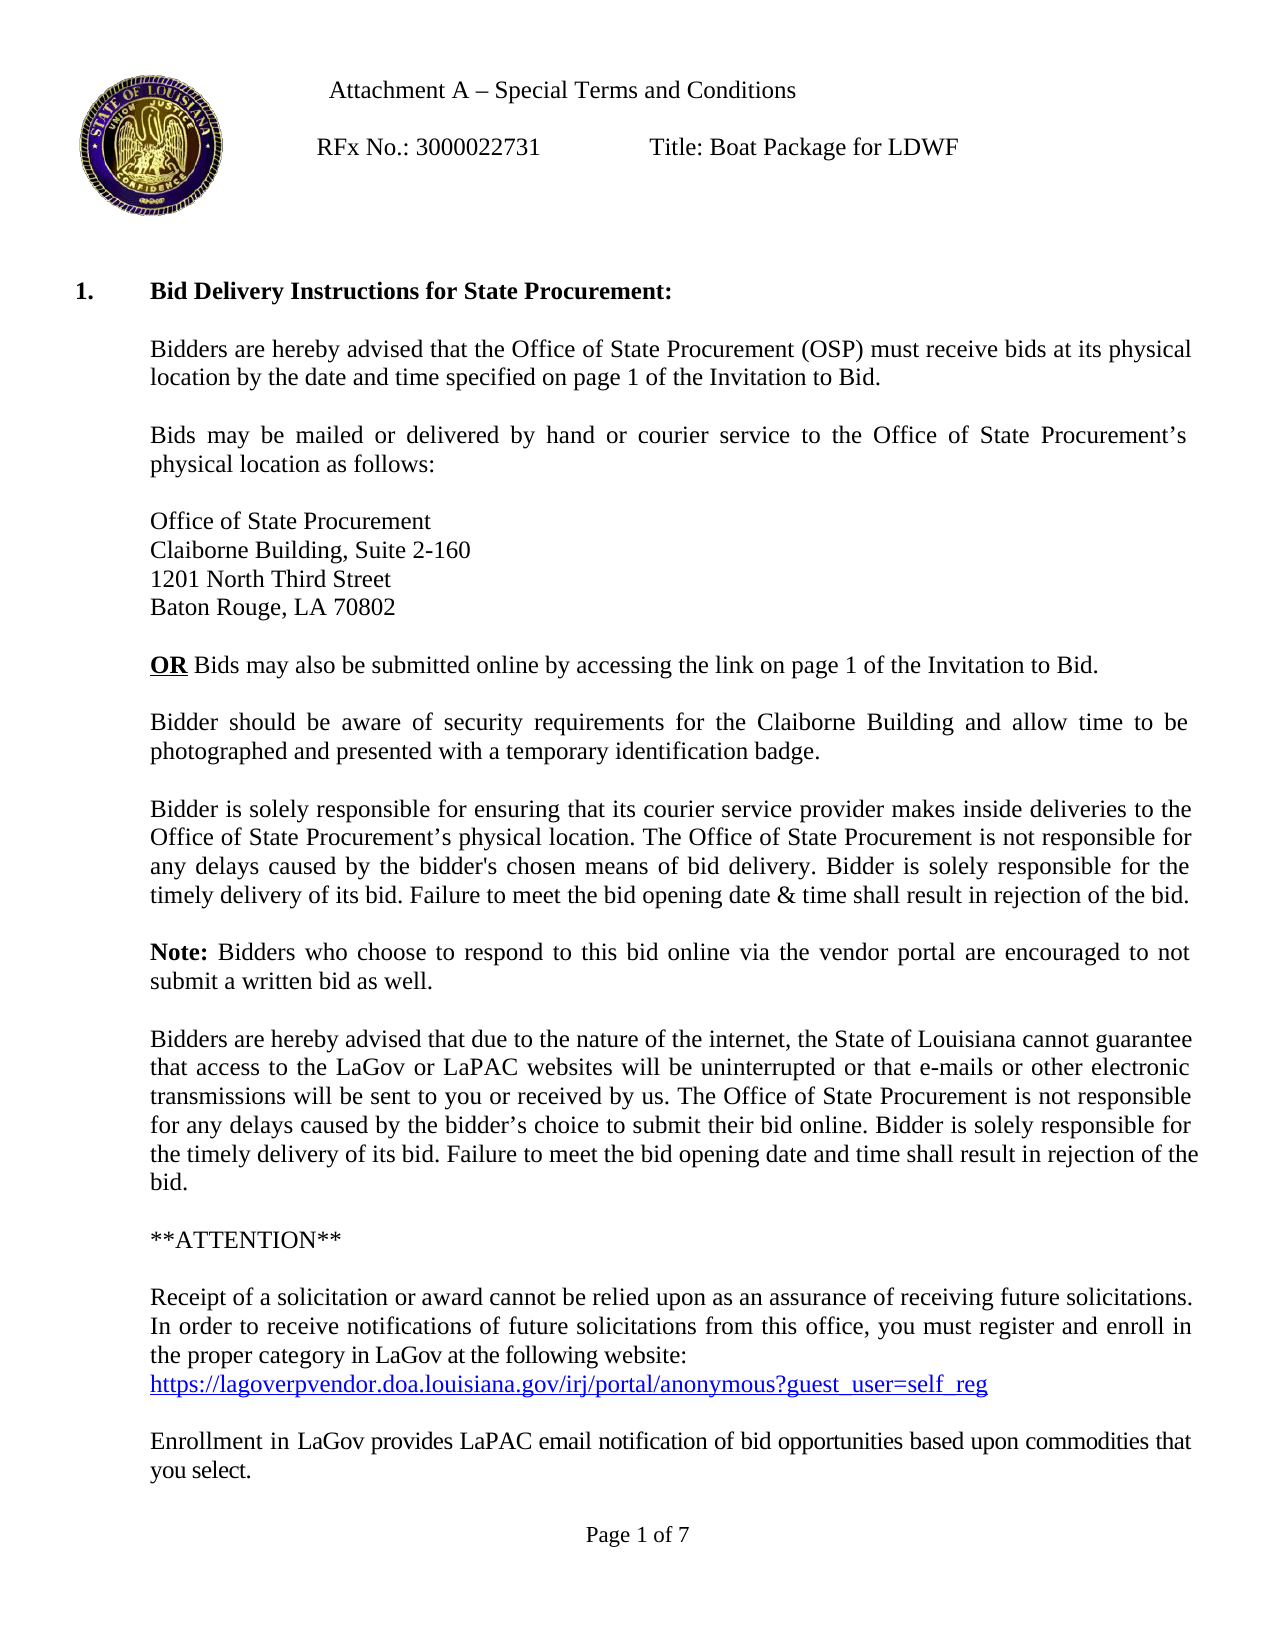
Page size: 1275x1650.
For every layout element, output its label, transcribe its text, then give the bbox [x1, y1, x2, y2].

picture [75, 71, 225, 221]
text 1201 North Third Street [131, 564, 1200, 592]
text Bidder is solely responsible for ensuring that its courier service provider makes inside deliveries to the Office of State Procurement’s physical location. The Office of State Procurement is not responsible for any delays caused by the bidder's chosen means of bid delivery. Bidder is solely responsible for the timely delivery of its bid. Failure to meet the bid opening date & time shall result in rejection of the bid. [131, 794, 1200, 909]
text Baton Rouge, LA 70802 [131, 592, 1200, 621]
list Bid Delivery Instructions for State Procurement: [75, 276, 1200, 305]
list Receipt of a solicitation or award cannot be relied upon as an assurance of receiving future solicitations. In order to receive notifications of future solicitations from this office, you must register and enroll in the proper category in LaGov at the following website: [131, 1282, 1200, 1369]
text Bidders are hereby advised that the Office of State Procurement (OSP) must receive bids at its physical location by the date and time specified on page 1 of the Invitation to Bid. [131, 334, 1200, 391]
text Bids may be mailed or delivered by hand or courier service to the Office of State Procurement’s physical location as follows: [131, 420, 1200, 477]
text Claiborne Building, Suite 2-160 [131, 535, 1200, 564]
text Bidder should be aware of security requirements for the Claiborne Building and allow time to be photographed and presented with a temporary identification badge. [131, 707, 1200, 765]
list Enrollment in LaGov provides LaPAC email notification of bid opportunities based upon commodities that you select. [131, 1426, 1200, 1484]
text Bidders are hereby advised that due to the nature of the internet, the State of Louisiana cannot guarantee that access to the LaGov or LaPAC websites will be uninterrupted or that e-mails or other electronic transmissions will be sent to you or received by us. The Office of State Procurement is not responsible for any delays caused by the bidder’s choice to submit their bid online. Bidder is solely responsible for the timely delivery of its bid. Failure to meet the bid opening date and time shall result in rejection of the bid. [131, 1024, 1200, 1196]
text OR Bids may also be submitted online by accessing the link on page 1 of the Invitation to Bid. [131, 650, 1200, 679]
list https://lagoverpvendor.doa.louisiana.gov/irj/portal/anonymous?guest_user=self_reg [131, 1369, 1200, 1397]
text Note: Bidders who choose to respond to this bid online via the vendor portal are encouraged to not submit a written bid as well. [131, 937, 1200, 995]
list **ATTENTION** [131, 1225, 1200, 1254]
text Office of State Procurement [131, 506, 1200, 535]
